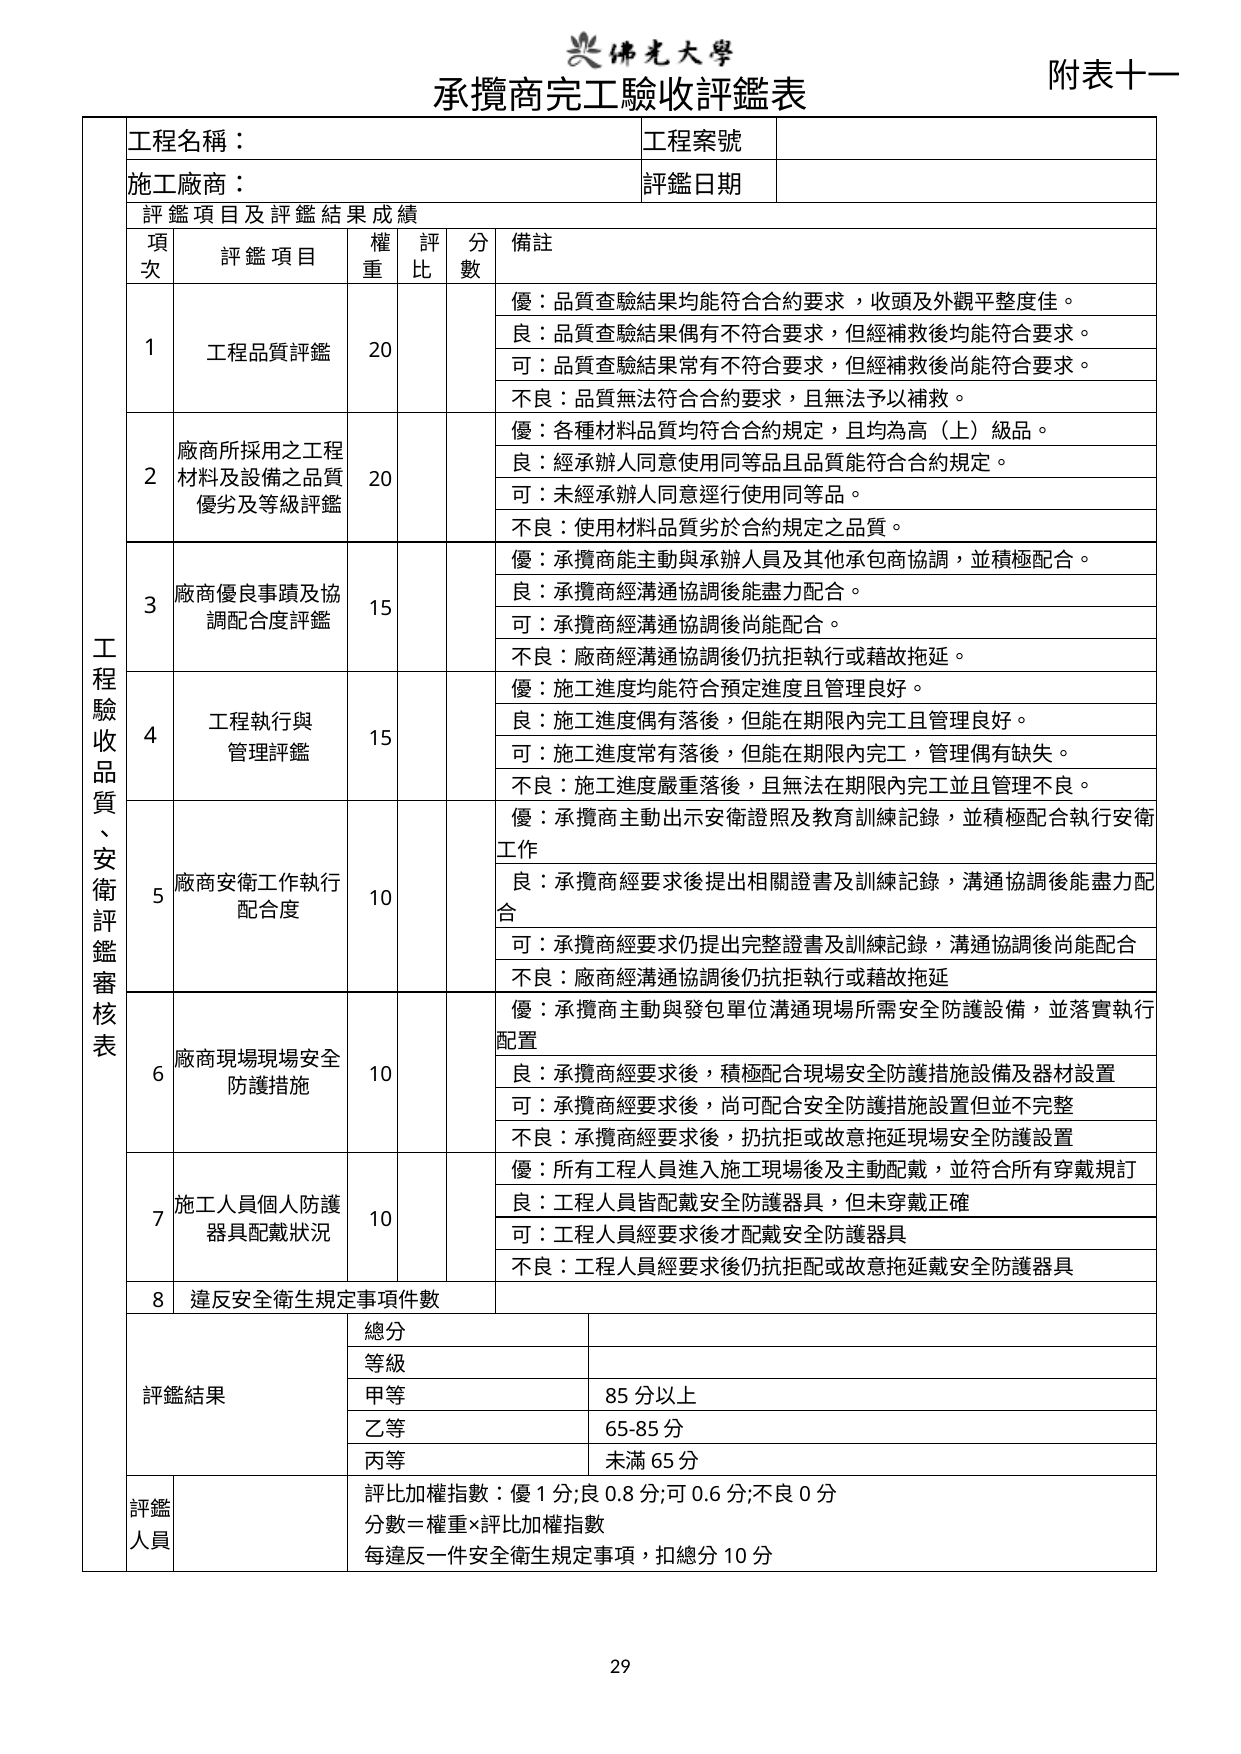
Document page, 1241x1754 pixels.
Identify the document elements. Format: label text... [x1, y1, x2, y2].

table_cell 不良：廠商經溝通協調後仍抗拒執行或藉故拖延 [496, 960, 1156, 991]
table_cell 不良：廠商經溝通協調後仍抗拒執行或藉故拖延。 [496, 639, 1156, 671]
table_cell 評 鑑 項 目 [174, 229, 347, 283]
table_cell [447, 993, 495, 1152]
table_cell [447, 543, 495, 671]
table_cell 違反安全衛生規定事項件數 [174, 1282, 495, 1313]
table_cell 總分 [348, 1314, 588, 1346]
table_cell 2 [127, 413, 173, 541]
table_cell [398, 672, 446, 800]
table_cell [777, 160, 1156, 202]
table_cell [398, 801, 446, 991]
table_cell 廠商優良事蹟及協 調配合度評鑑 [174, 543, 347, 671]
table_cell 分數 [447, 229, 495, 283]
table_cell 施工人員個人防護 器具配戴狀況 [174, 1153, 347, 1281]
table_cell 乙等 [348, 1411, 588, 1442]
table_cell [447, 672, 495, 800]
table_cell 良：承攬商經要求後，積極配合現場安全防護措施設備及器材設置 [496, 1056, 1156, 1087]
table_cell 丙等 [348, 1444, 588, 1475]
table_cell [398, 993, 446, 1152]
table_cell 不良：使用材料品質劣於合約規定之品質。 [496, 510, 1156, 541]
table_cell 評 鑑 項 目 及 評 鑑 結 果 成 績 [127, 203, 1156, 228]
table_cell 優：承攬商主動與發包單位溝通現場所需安全防護設備，並落實執行配置 [496, 993, 1156, 1055]
table_cell 優：施工進度均能符合預定進度且管理良好。 [496, 672, 1156, 703]
table_cell 項次 [127, 229, 173, 283]
table_cell [398, 1153, 446, 1281]
table_cell 良：經承辦人同意使用同等品且品質能符合合約規定。 [496, 446, 1156, 477]
table_cell 評比 [398, 229, 446, 283]
table_cell 10 [348, 993, 397, 1152]
table_cell 15 [348, 543, 397, 671]
table_cell 可：承攬商經溝通協調後尚能配合。 [496, 607, 1156, 638]
table_cell 良：品質查驗結果偶有不符合要求，但經補救後均能符合要求。 [496, 316, 1156, 348]
table_cell [447, 801, 495, 991]
table_cell 優：各種材料品質均符合合約規定，且均為高（上）級品。 [496, 413, 1156, 444]
table_cell 不良：品質無法符合合約要求，且無法予以補救。 [496, 381, 1156, 412]
picture [565, 30, 739, 73]
table_cell 20 [348, 413, 397, 541]
table_cell 可：未經承辦人同意逕行使用同等品。 [496, 478, 1156, 509]
table_cell 不良：施工進度嚴重落後，且無法在期限內完工並且管理不良。 [496, 769, 1156, 800]
table_cell 5 [127, 801, 173, 991]
table_cell 優：所有工程人員進入施工現場後及主動配戴，並符合所有穿戴規訂 [496, 1153, 1156, 1184]
table_cell [589, 1347, 1156, 1378]
table_cell 良：工程人員皆配戴安全防護器具，但未穿戴正確 [496, 1185, 1156, 1216]
table_header 工 程 驗 收 品 質 、安 衛 評 鑑 審 核 表 [83, 118, 126, 1571]
table_cell 優：承攬商主動出示安衛證照及教育訓練記錄，並積極配合執行安衛工作 [496, 801, 1156, 863]
table_cell 優：品質查驗結果均能符合合約要求 ，收頭及外觀平整度佳。 [496, 284, 1156, 315]
table_cell 良：施工進度偶有落後，但能在期限內完工且管理良好。 [496, 704, 1156, 735]
table_cell 評鑑結果 [127, 1314, 347, 1475]
table_cell 不良：承攬商經要求後，扔抗拒或故意拖延現場安全防護設置 [496, 1121, 1156, 1152]
table_cell [589, 1314, 1156, 1346]
table_header 工程案號 [642, 118, 776, 159]
table_cell 1 [127, 284, 173, 412]
table_cell [398, 413, 446, 541]
table_cell 3 [127, 543, 173, 671]
table_cell 良：承攬商經要求後提出相關證書及訓練記錄，溝通協調後能盡力配合 [496, 864, 1156, 927]
table_cell 良：承攬商經溝通協調後能盡力配合。 [496, 575, 1156, 606]
table_cell 廠商所採用之工程 材料及設備之品質 優劣及等級評鑑 [174, 413, 347, 541]
table_cell 優：承攬商能主動與承辦人員及其他承包商協調，並積極配合。 [496, 543, 1156, 574]
table_cell [398, 284, 446, 412]
table_cell 工程執行與 管理評鑑 [174, 672, 347, 800]
table_cell 等級 [348, 1347, 588, 1378]
table_cell 未滿65分 [589, 1444, 1156, 1475]
table_cell 廠商安衛工作執行 配合度 [174, 801, 347, 991]
table_cell 10 [348, 801, 397, 991]
table_cell [496, 1282, 1156, 1313]
table_cell 可：承攬商經要求仍提出完整證書及訓練記錄，溝通協調後尚能配合 [496, 928, 1156, 959]
table_cell 評比加權指數：優 1 分;良 0.8 分;可 0.6 分;不良 0 分 分數＝權重×評比加權指數 每違反一件安全衛生規定事項，扣總分 10 分 [348, 1476, 1156, 1571]
table_cell [447, 1153, 495, 1281]
table_cell 可：承攬商經要求後，尚可配合安全防護措施設置但並不完整 [496, 1088, 1156, 1119]
table_cell [447, 284, 495, 412]
table_cell 可：工程人員經要求後才配戴安全防護器具 [496, 1218, 1156, 1249]
table_cell [447, 413, 495, 541]
text 承攬商完工驗收評鑑表 [83, 75, 1157, 116]
table_header 工程名稱： [127, 118, 641, 159]
table_cell 可：施工進度常有落後，但能在期限內完工，管理偶有缺失。 [496, 736, 1156, 767]
table_header [777, 118, 1156, 159]
table_cell 10 [348, 1153, 397, 1281]
table_cell 廠商現場現場安全 防護措施 [174, 993, 347, 1152]
table_cell 8 [127, 1282, 173, 1313]
table_cell 評鑑日期 [642, 160, 776, 202]
table_cell [174, 1476, 347, 1571]
table_cell 評鑑人員 [127, 1476, 173, 1571]
table_cell [398, 543, 446, 671]
table_cell 權重 [348, 229, 397, 283]
table_cell 施工廠商： [127, 160, 641, 202]
table_cell 4 [127, 672, 173, 800]
table_cell 65-85分 [589, 1411, 1156, 1442]
table_cell 6 [127, 993, 173, 1152]
table_cell 備註 [496, 229, 1156, 283]
table_cell 工程品質評鑑 [174, 284, 347, 412]
table_cell 甲等 [348, 1379, 588, 1410]
table_cell 不良：工程人員經要求後仍抗拒配或故意拖延戴安全防護器具 [496, 1250, 1156, 1281]
table_cell 15 [348, 672, 397, 800]
table_cell 可：品質查驗結果常有不符合要求，但經補救後尚能符合要求。 [496, 349, 1156, 380]
table_cell 85 分以上 [589, 1379, 1156, 1410]
table_cell 20 [348, 284, 397, 412]
table_cell 7 [127, 1153, 173, 1281]
